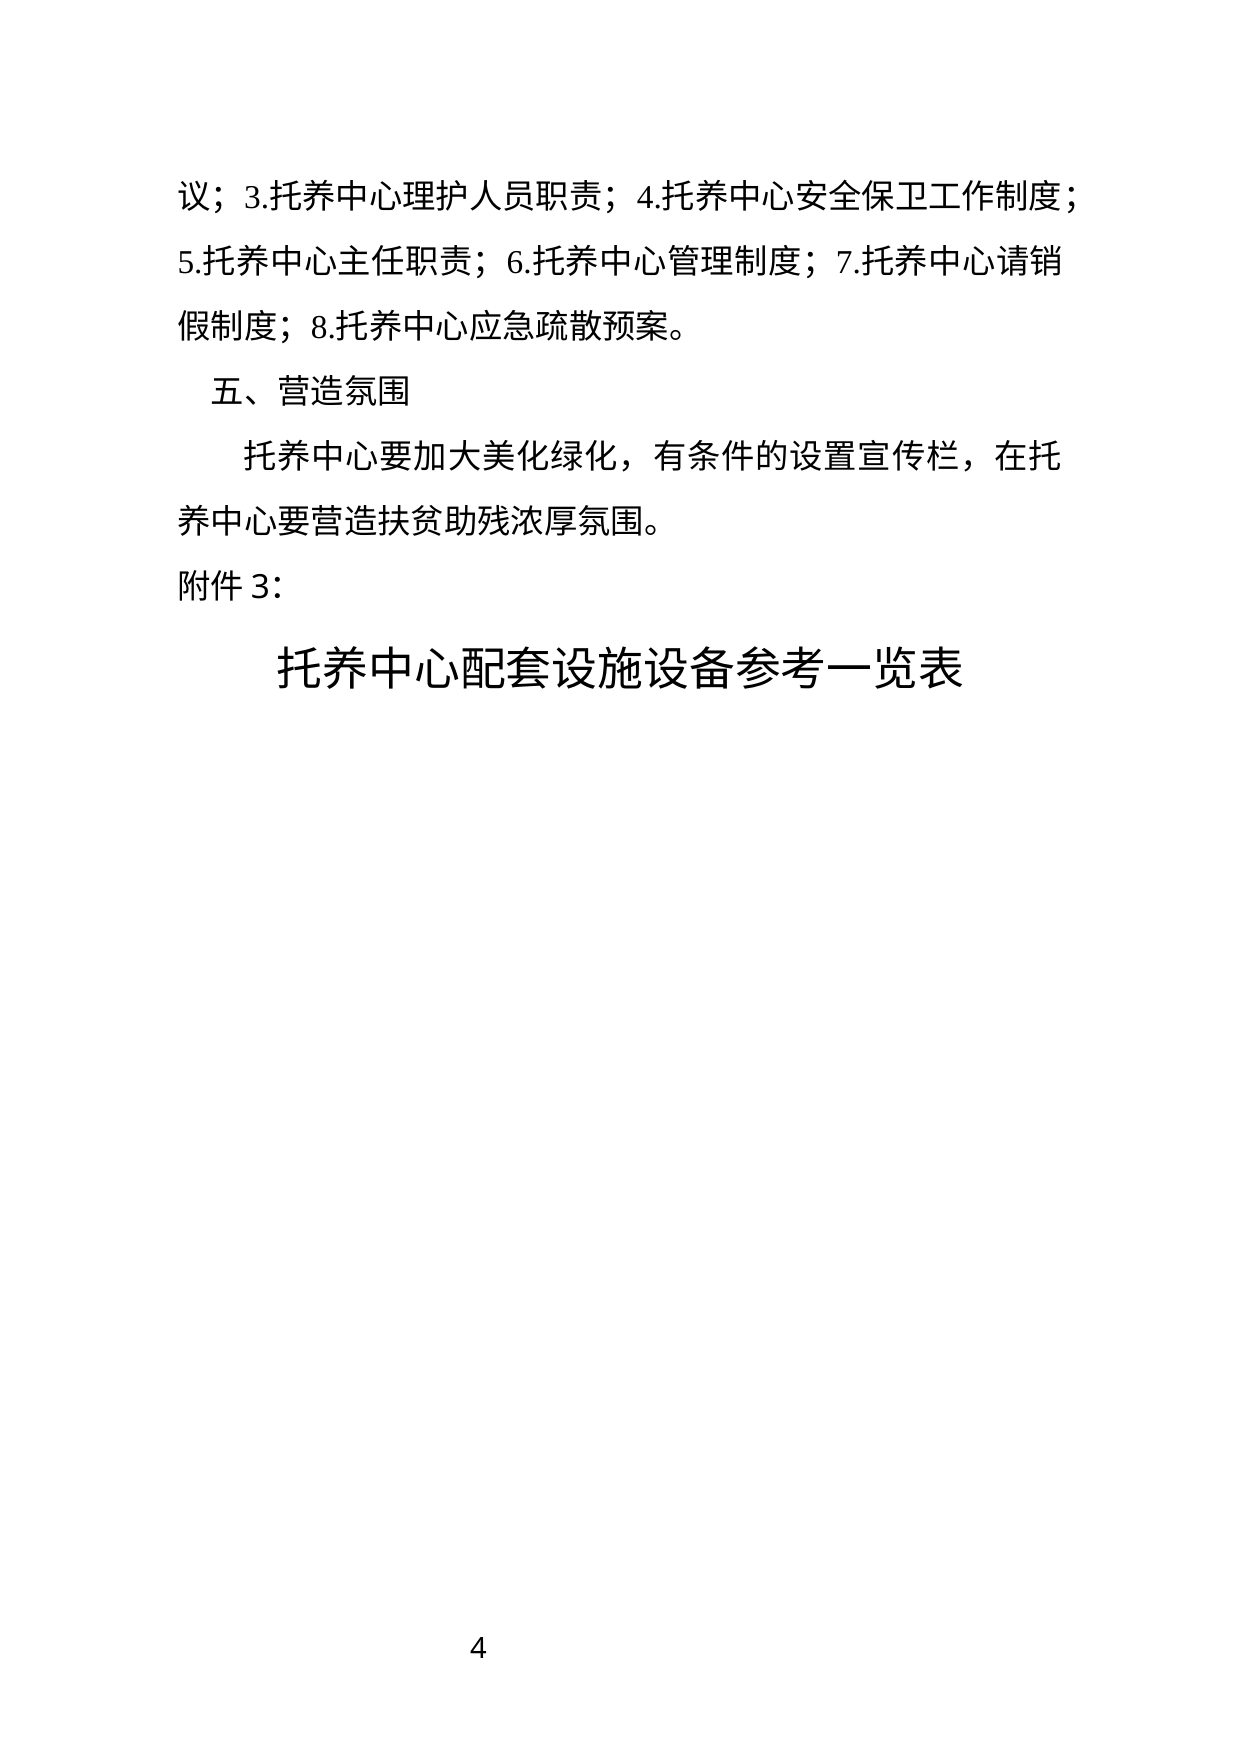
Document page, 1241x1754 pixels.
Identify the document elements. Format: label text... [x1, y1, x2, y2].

text 托养中心配套设施设备参考一览表 [177, 617, 1063, 714]
text 附件3： [177, 552, 1063, 617]
text 五、营造氛围 [177, 357, 1063, 422]
text 托养中心要加大美化绿化，有条件的设置宣传栏，在托养中心要营造扶贫助残浓厚氛围。 [177, 422, 1063, 552]
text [177, 162, 1063, 357]
